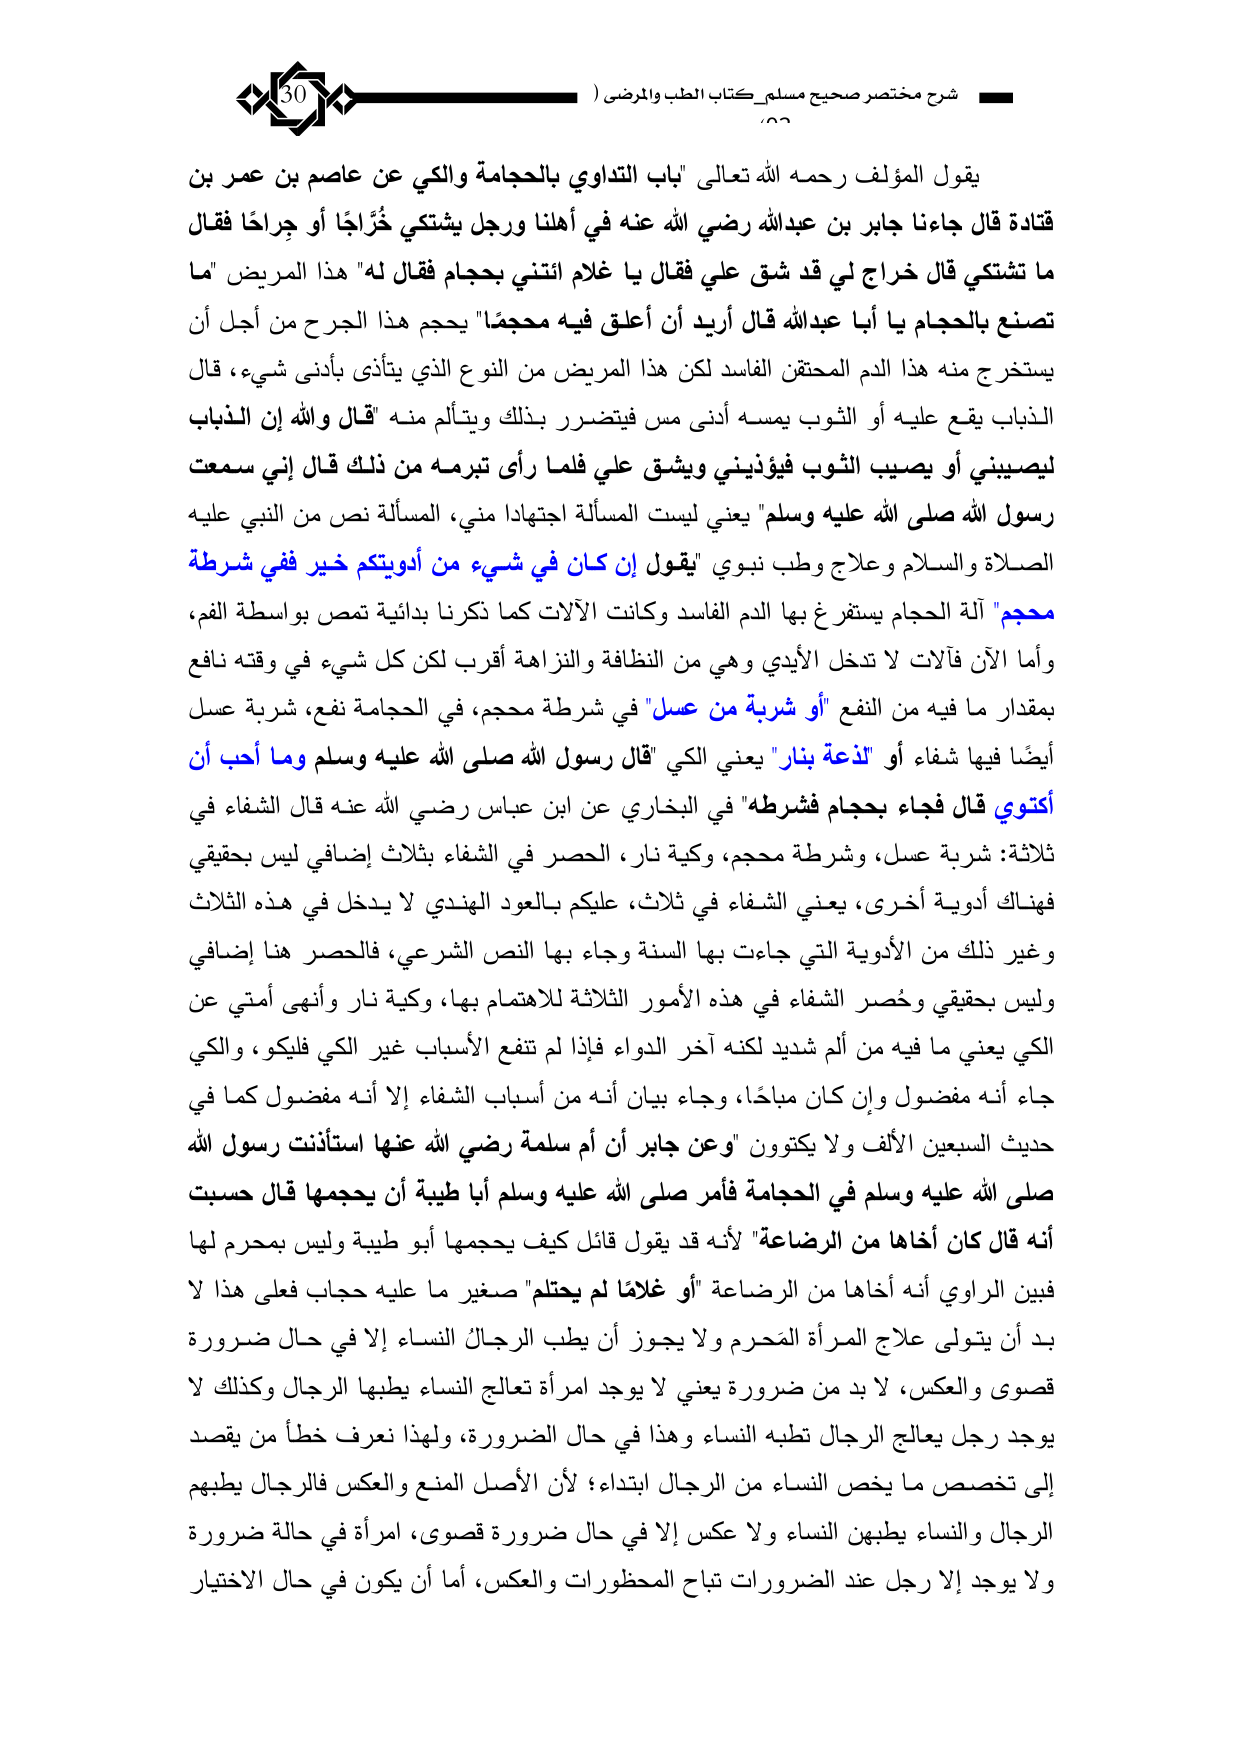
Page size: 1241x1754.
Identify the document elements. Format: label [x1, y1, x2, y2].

text [187, 150, 1053, 1603]
